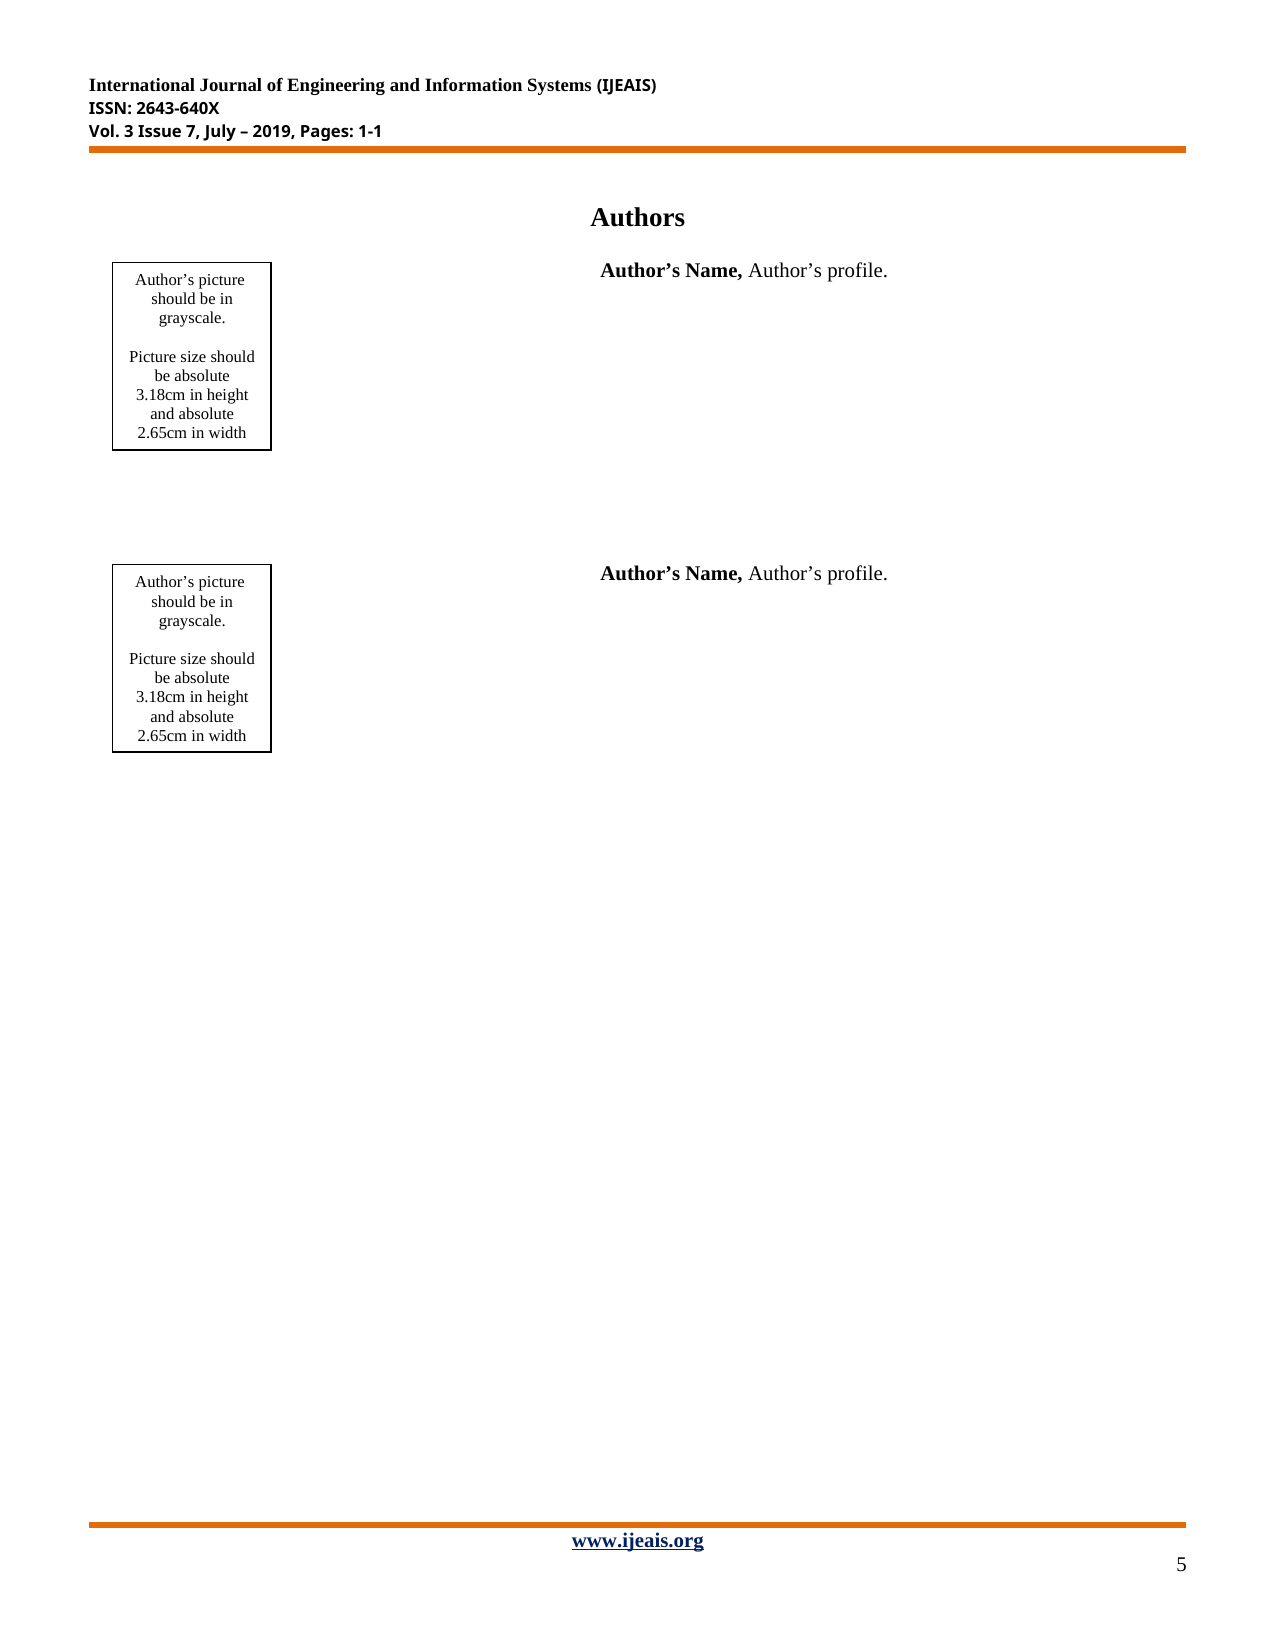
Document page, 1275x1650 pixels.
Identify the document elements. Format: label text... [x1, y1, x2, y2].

text Authors [89, 201, 1186, 232]
text Author’s Name, Author’s profile. [276, 561, 1186, 584]
text Author’s Name, Author’s profile. [276, 258, 1186, 282]
